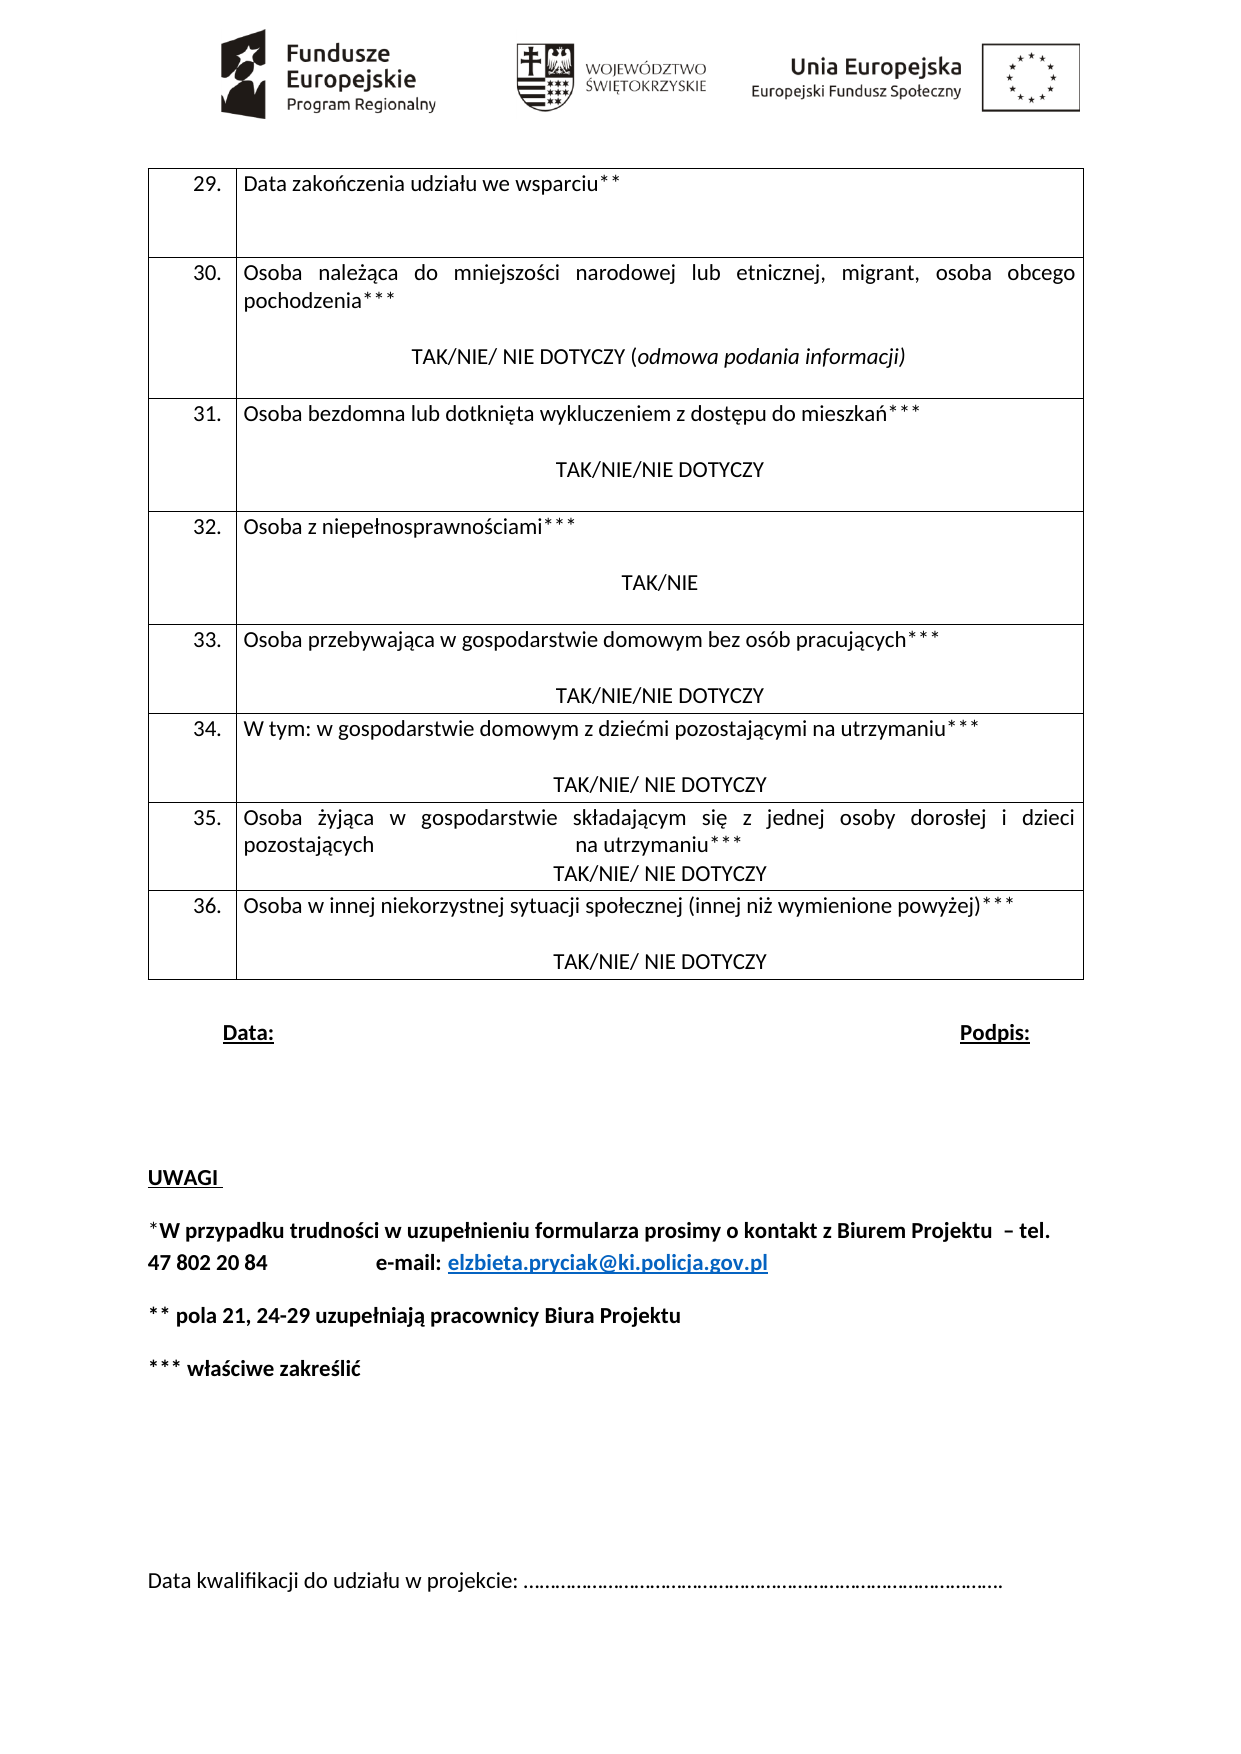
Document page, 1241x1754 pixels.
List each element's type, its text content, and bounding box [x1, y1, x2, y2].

table_cell Osoba należąca do mniejszości narodowej lub etnicznej, migrant, osoba obcego pochodzenia*** TAK/NIE/ NIE DOTYCZY (odmowa podania informacji) [237, 258, 1083, 398]
picture [221, 29, 436, 119]
table_cell Osoba bezdomna lub dotknięta wykluczeniem z dostępu do mieszkań*** TAK/NIE/NIE DOTYCZY [237, 399, 1083, 511]
table_cell Osoba żyjąca w gospodarstwie składającym się z jednej osoby dorosłej i dzieci pozostających na utrzymaniu*** TAK/NIE/ NIE DOTYCZY [237, 803, 1083, 890]
text *** właściwe zakreślić [148, 1354, 1093, 1382]
text Data: Podpis: [223, 1018, 1093, 1046]
table_cell [149, 169, 236, 257]
text ** pola 21, 24-29 uzupełniają pracownicy Biura Projektu [148, 1301, 1093, 1329]
table_cell Osoba z niepełnosprawnościami*** TAK/NIE [237, 512, 1083, 624]
text Data kwalifikacji do udziału w projekcie: ………………………………………………………………………………. [148, 1566, 1093, 1594]
text UWAGI [148, 1163, 1093, 1191]
table_cell Data zakończenia udziału we wsparciu** [237, 169, 1083, 257]
table_cell Osoba przebywająca w gospodarstwie domowym bez osób pracujących*** TAK/NIE/NIE DOTYCZY [237, 625, 1083, 713]
table_cell Osoba w innej niekorzystnej sytuacji społecznej (innej niż wymienione powyżej)*** TAK/NIE/ NIE DOTYCZY [237, 891, 1083, 979]
table_cell [149, 714, 236, 802]
text *W przypadku trudności w uzupełnieniu formularza prosimy o kontakt z Biurem Projektu – tel. 47 802 20 84 e-mail: elzbieta.pryciak@ki.policja.gov.pl [148, 1216, 1093, 1276]
picture [748, 29, 1080, 119]
table_cell [149, 399, 236, 511]
picture [516, 29, 706, 119]
table_cell [149, 803, 236, 890]
table_cell [149, 891, 236, 979]
table_cell [149, 512, 236, 624]
table_cell [149, 625, 236, 713]
table_cell [149, 258, 236, 398]
table_cell W tym: w gospodarstwie domowym z dziećmi pozostającymi na utrzymaniu*** TAK/NIE/ NIE DOTYCZY [237, 714, 1083, 802]
